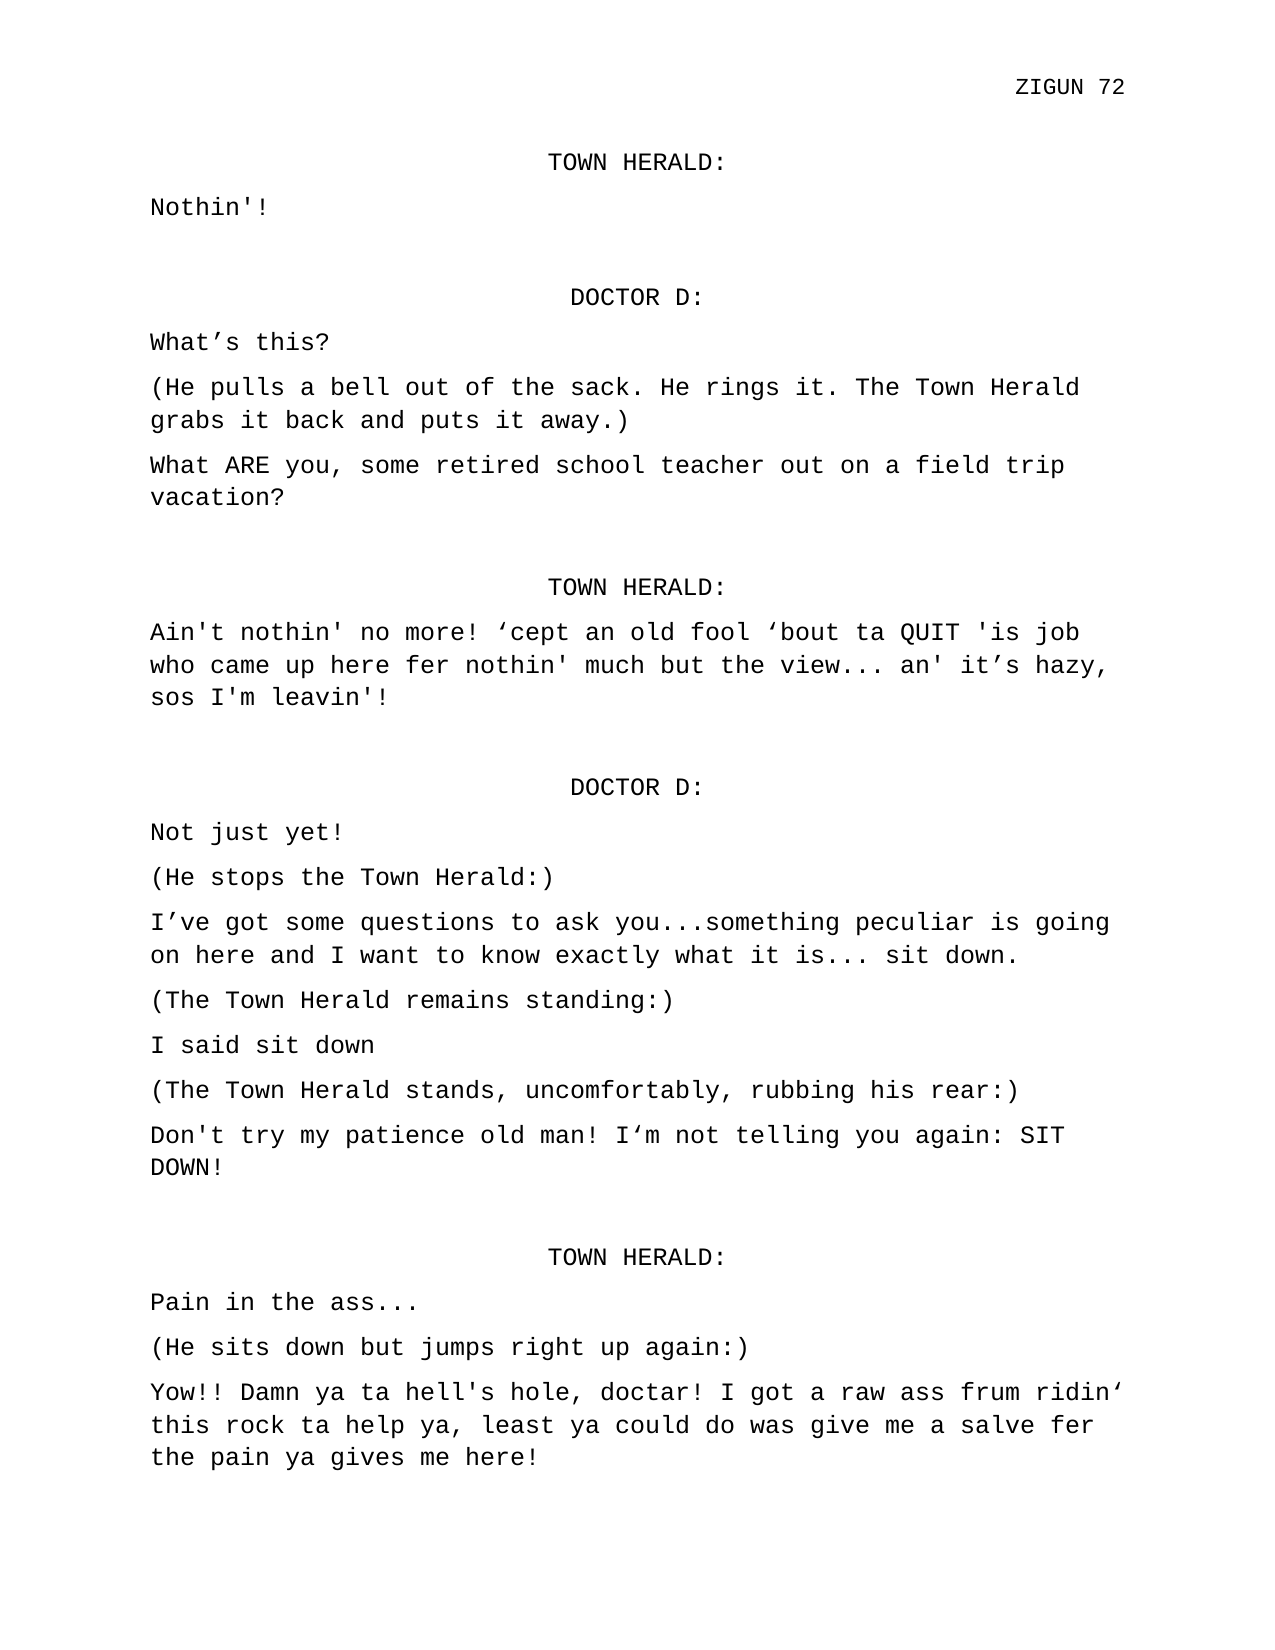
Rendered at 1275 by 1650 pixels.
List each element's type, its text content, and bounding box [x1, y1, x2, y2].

text TOWN HERALD: [150, 150, 1125, 178]
text Don't try my patience old man! I‘m not telling you again: SIT DOWN! [150, 1122, 1125, 1183]
text What ARE you, some retired school teacher out on a field trip vacation? [150, 452, 1125, 513]
text (The Town Herald stands, uncomfortably, rubbing his rear:) [150, 1077, 1125, 1106]
text Yow!! Damn ya ta hell's hole, doctar! I got a raw ass frum ridin‘ this rock ta help ya, least ya could do was give me a salve fer the pain ya gives me here! [150, 1380, 1125, 1473]
text I said sit down [150, 1032, 1125, 1061]
text (The Town Herald remains standing:) [150, 987, 1125, 1016]
text TOWN HERALD: [150, 1245, 1125, 1273]
text Not just yet! [150, 820, 1125, 848]
text I’ve got some questions to ask you...something peculiar is going on here and I want to know exactly what it is... sit down. [150, 910, 1125, 971]
text Pain in the ass... [150, 1290, 1125, 1318]
text (He sits down but jumps right up again:) [150, 1335, 1125, 1363]
text DOCTOR D: [150, 775, 1125, 803]
text (He stops the Town Herald:) [150, 865, 1125, 893]
text What’s this? [150, 330, 1125, 358]
text Nothin'! [150, 195, 1125, 223]
text DOCTOR D: [150, 285, 1125, 313]
text Ain't nothin' no more! ‘cept an old fool ‘bout ta QUIT 'is job who came up here fer nothin' much but the view... an' it’s hazy, sos I'm leavin'! [150, 620, 1125, 713]
text (He pulls a bell out of the sack. He rings it. The Town Herald grabs it back and puts it away.) [150, 375, 1125, 436]
text TOWN HERALD: [150, 575, 1125, 603]
